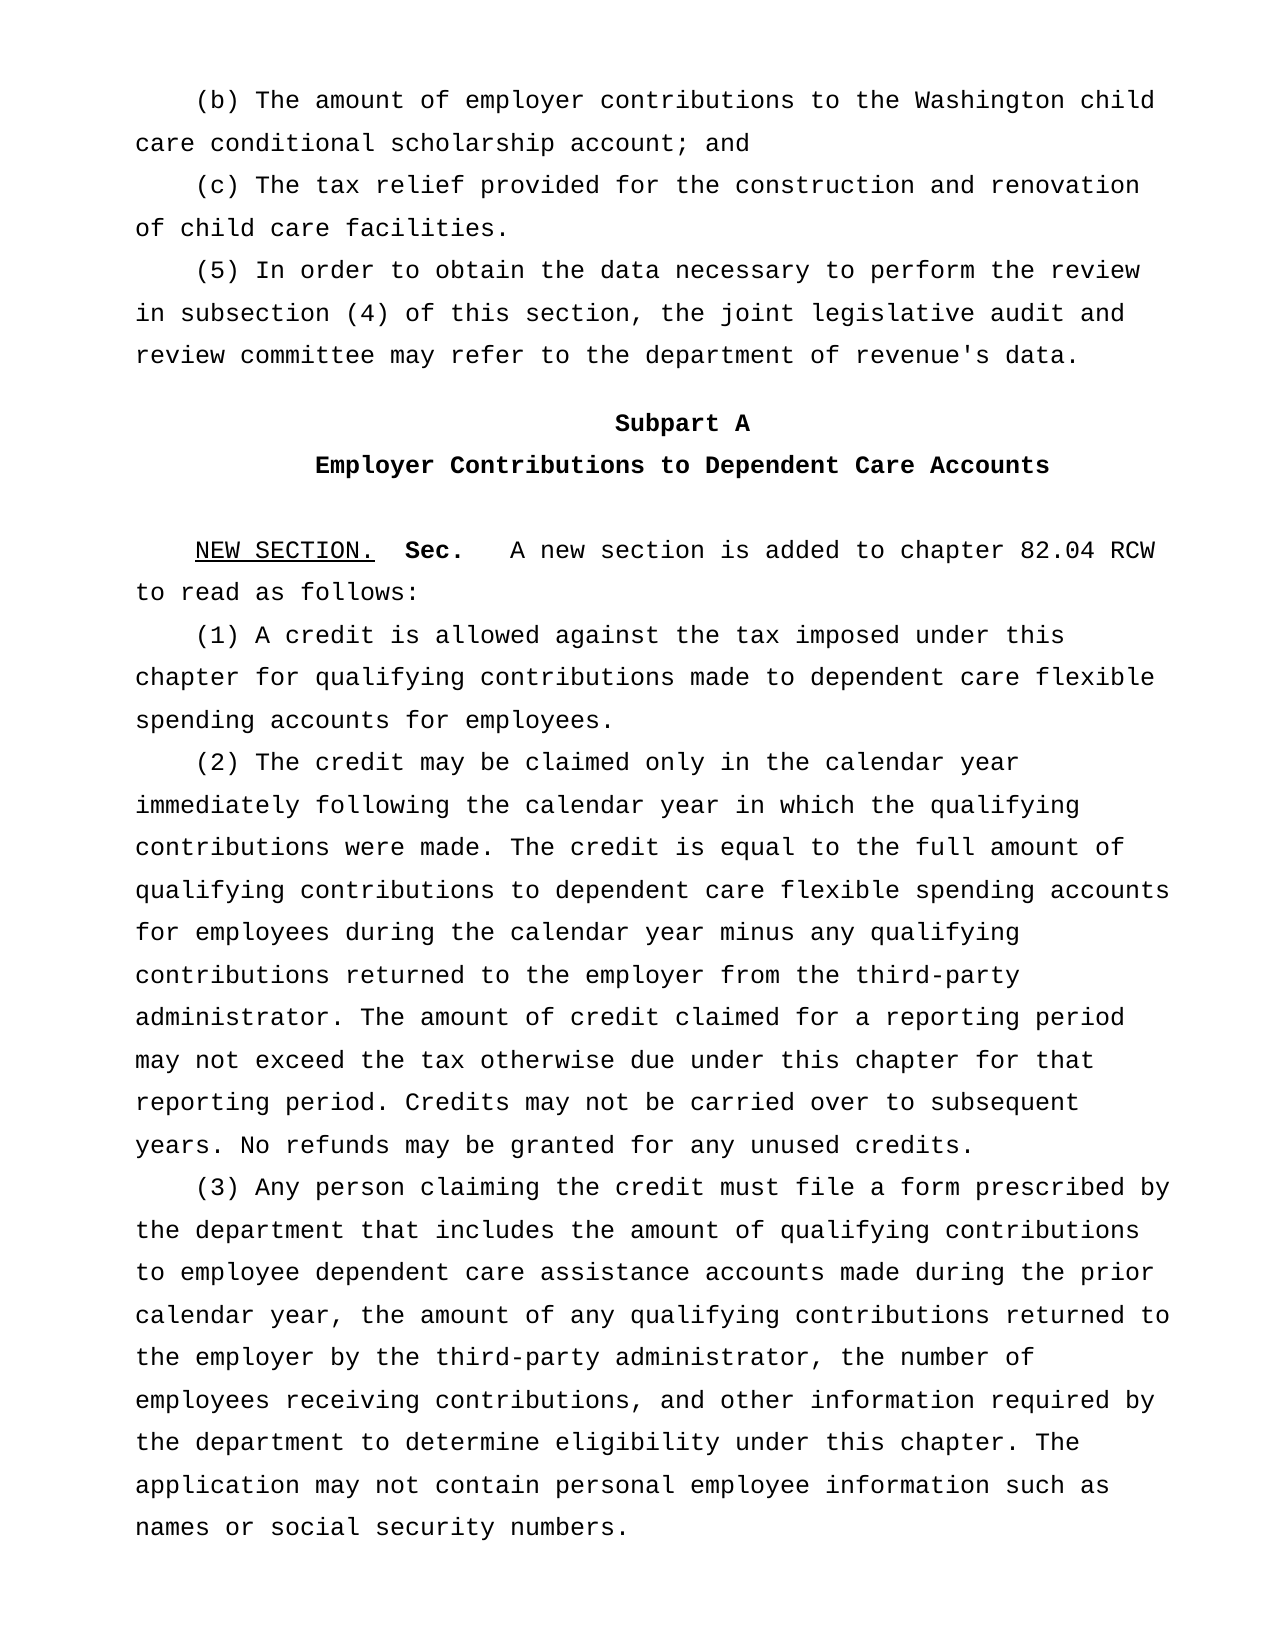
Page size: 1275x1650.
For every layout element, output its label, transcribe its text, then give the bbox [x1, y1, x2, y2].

text (1) A credit is allowed against the tax imposed under this chapter for qualifying contributions made to dependent care flexible spending accounts for employees. [135, 609, 1170, 737]
text Subpart A [135, 397, 1170, 440]
text (b) The amount of employer contributions to the Washington child care conditional scholarship account; and [135, 75, 1170, 160]
text (3) Any person claiming the credit must file a form prescribed by the department that includes the amount of qualifying contributions to employee dependent care assistance accounts made during the prior calendar year, the amount of any qualifying contributions returned to the employer by the third-party administrator, the number of employees receiving contributions, and other information required by the department to determine eligibility under this chapter. The application may not contain personal employee information such as names or social security numbers. [135, 1162, 1170, 1544]
text Employer Contributions to Dependent Care Accounts [135, 440, 1170, 482]
text (2) The credit may be claimed only in the calendar year immediately following the calendar year in which the qualifying contributions were made. The credit is equal to the full amount of qualifying contributions to dependent care flexible spending accounts for employees during the calendar year minus any qualifying contributions returned to the employer from the third-party administrator. The amount of credit claimed for a reporting period may not exceed the tax otherwise due under this chapter for that reporting period. Credits may not be carried over to subsequent years. No refunds may be granted for any unused credits. [135, 737, 1170, 1162]
text NEW SECTION. Sec. A new section is added to chapter 82.04 RCW to read as follows: [135, 524, 1170, 609]
text (c) The tax relief provided for the construction and renovation of child care facilities. [135, 160, 1170, 245]
text (5) In order to obtain the data necessary to perform the review in subsection (4) of this section, the joint legislative audit and review committee may refer to the department of revenue's data. [135, 245, 1170, 372]
